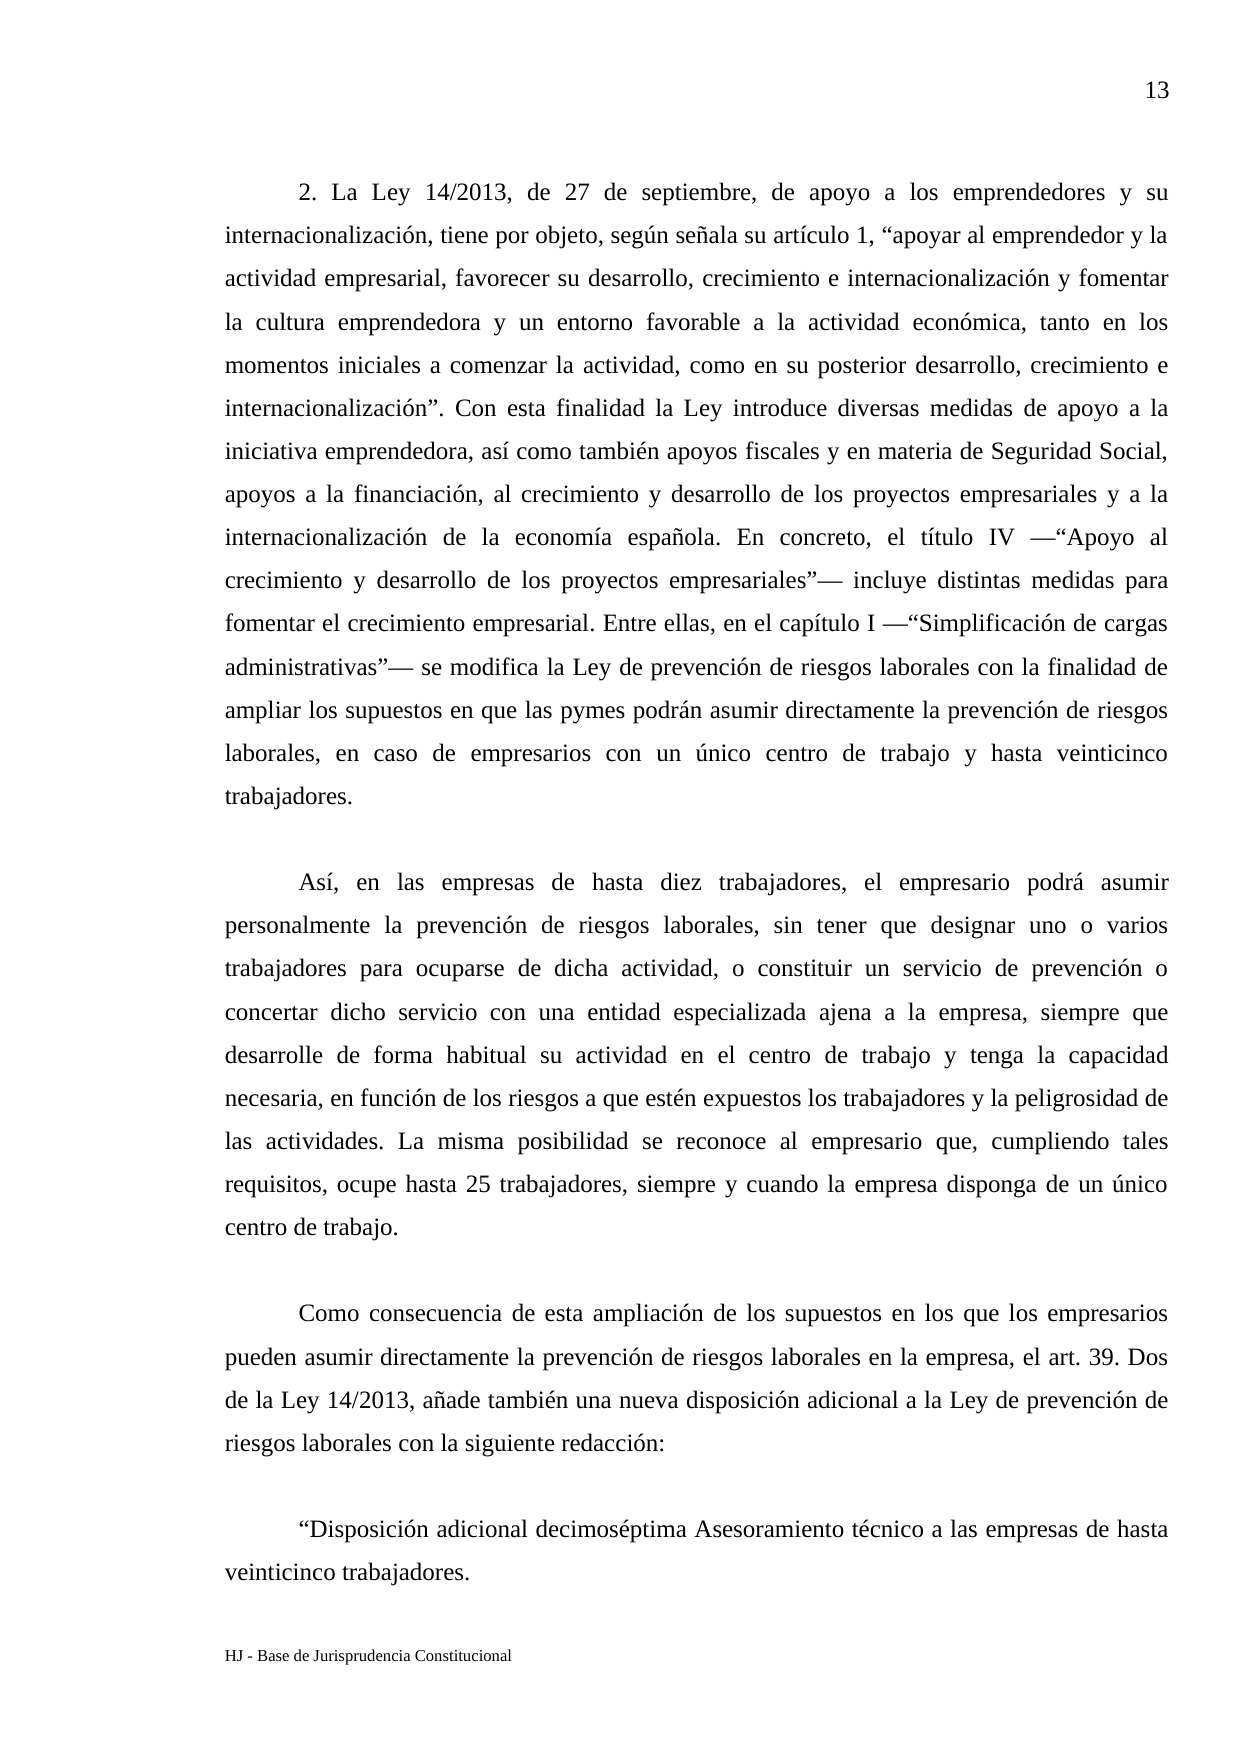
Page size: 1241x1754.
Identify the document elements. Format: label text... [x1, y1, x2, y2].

text 2. La Ley 14/2013, de 27 de septiembre, de apoyo a los emprendedores y su internacionalización, tiene por objeto, según señala su artículo 1, “apoyar al emprendedor y la actividad empresarial, favorecer su desarrollo, crecimiento e internacionalización y fomentar la cultura emprendedora y un entorno favorable a la actividad económica, tanto en los momentos iniciales a comenzar la actividad, como en su posterior desarrollo, crecimiento e internacionalización”. Con esta finalidad la Ley introduce diversas medidas de apoyo a la iniciativa emprendedora, así como también apoyos fiscales y en materia de Seguridad Social, apoyos a la financiación, al crecimiento y desarrollo de los proyectos empresariales y a la internacionalización de la economía española. En concreto, el título IV —“Apoyo al crecimiento y desarrollo de los proyectos empresariales”— incluye distintas medidas para fomentar el crecimiento empresarial. Entre ellas, en el capítulo I —“Simplificación de cargas administrativas”— se modifica la Ley de prevención de riesgos laborales con la finalidad de ampliar los supuestos en que las pymes podrán asumir directamente la prevención de riesgos laborales, en caso de empresarios con un único centro de trabajo y hasta veinticinco trabajadores. [224, 177, 1169, 810]
text “Disposición adicional decimoséptima Asesoramiento técnico a las empresas de hasta veinticinco trabajadores. [224, 1514, 1169, 1586]
text Así, en las empresas de hasta diez trabajadores, el empresario podrá asumir personalmente la prevención de riesgos laborales, sin tener que designar uno o varios trabajadores para ocuparse de dicha actividad, o constituir un servicio de prevención o concertar dicho servicio con una entidad especializada ajena a la empresa, siempre que desarrolle de forma habitual su actividad en el centro de trabajo y tenga la capacidad necesaria, en función de los riesgos a que estén expuestos los trabajadores y la peligrosidad de las actividades. La misma posibilidad se reconoce al empresario que, cumpliendo tales requisitos, ocupe hasta 25 trabajadores, siempre y cuando la empresa disponga de un único centro de trabajo. [224, 867, 1169, 1241]
text Como consecuencia de esta ampliación de los supuestos en los que los empresarios pueden asumir directamente la prevención de riesgos laborales en la empresa, el art. 39. Dos de la Ley 14/2013, añade también una nueva disposición adicional a la Ley de prevención de riesgos laborales con la siguiente redacción: [224, 1298, 1169, 1457]
